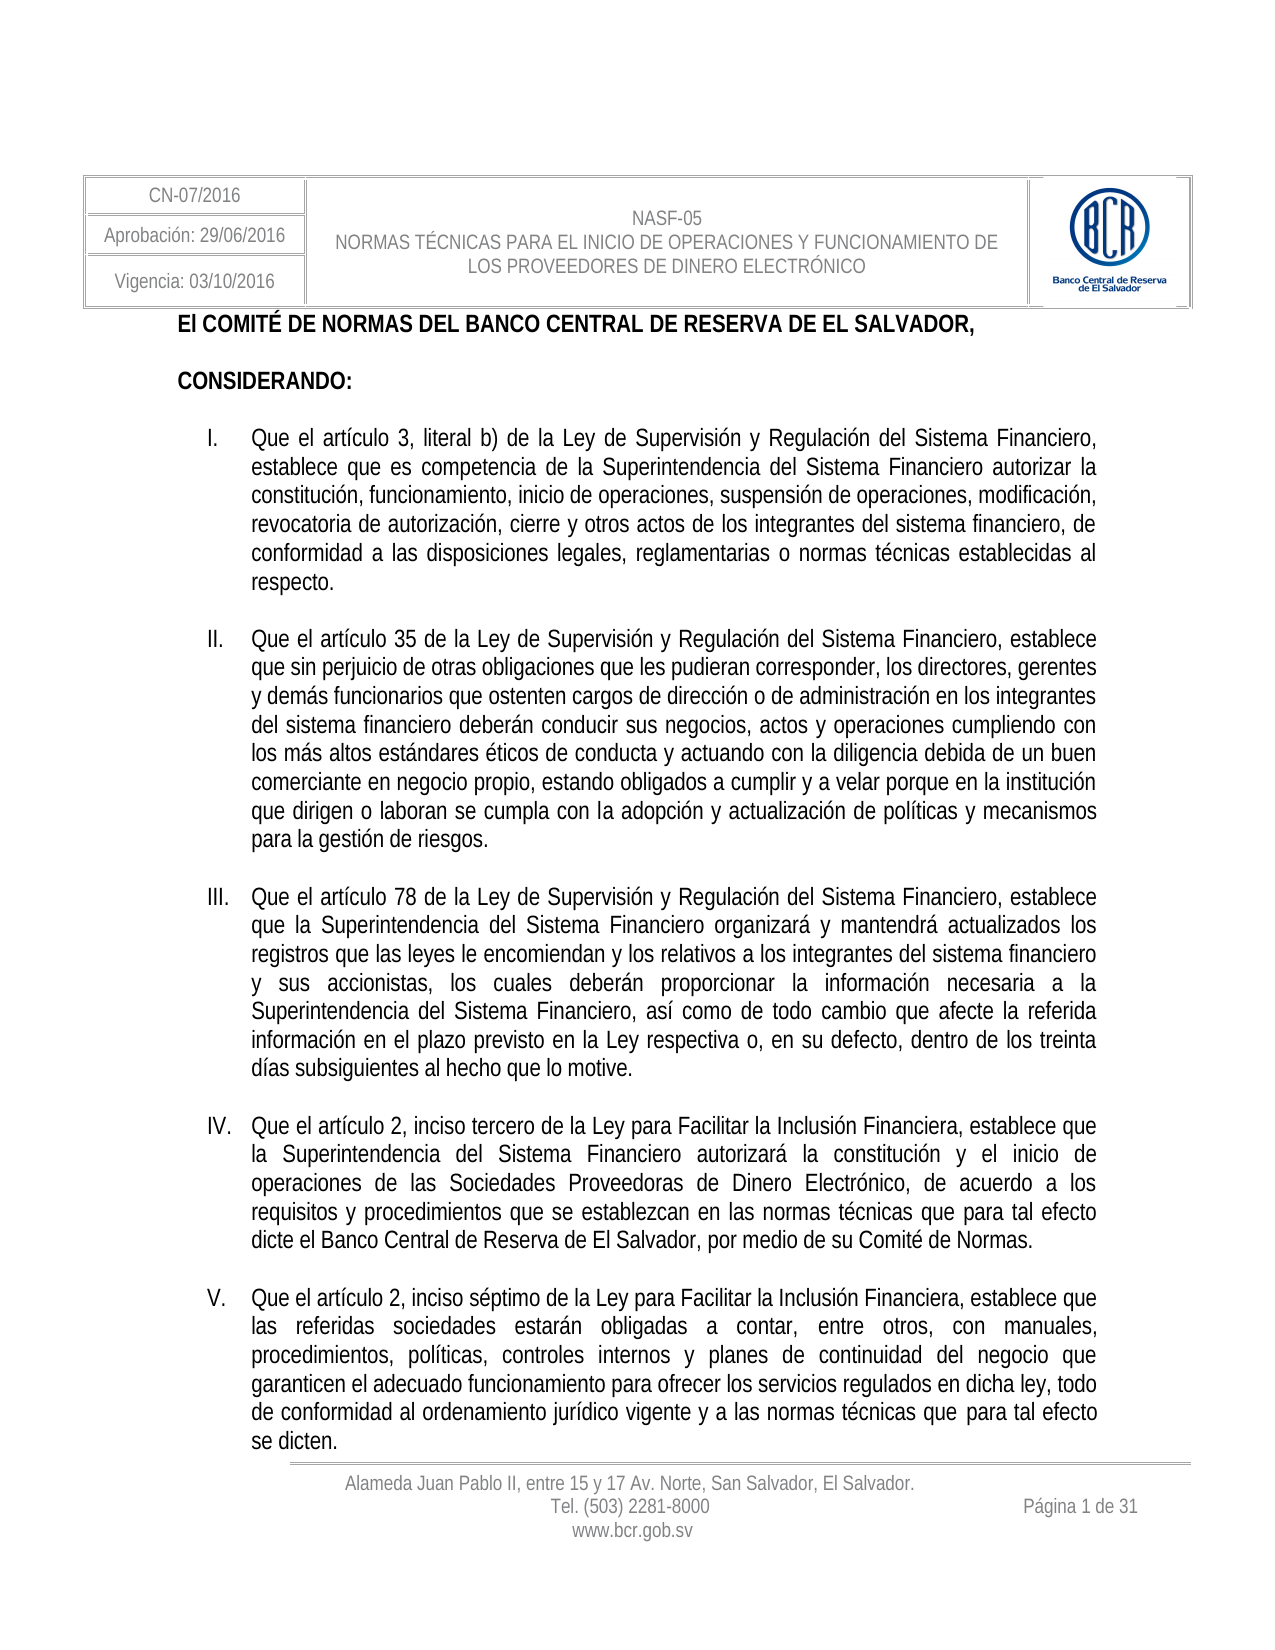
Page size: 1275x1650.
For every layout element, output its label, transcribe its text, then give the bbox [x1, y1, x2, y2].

subtitle El COMITÉ DE NORMAS DEL BANCO CENTRAL DE RESERVA DE EL SALVADOR, [177, 242, 1098, 308]
list Que el artículo 2, inciso tercero de la Ley para Facilitar la Inclusión Financiera, establece que la Superintendencia del Sistema Financiero autorizará la constitución y el inicio de operaciones de las Sociedades Proveedoras de Dinero Electrónico, de acuerdo a los requisitos y procedimientos que se establezcan en las normas técnicas que para tal efecto dicte el Banco Central de Reserva de El Salvador, por medio de su Comité de Normas. [207, 1111, 1098, 1254]
text CONSIDERANDO: [177, 366, 1098, 394]
list Que el artículo 35 de la Ley de Supervisión y Regulación del Sistema Financiero, establece que sin perjuicio de otras obligaciones que les pudieran corresponder, los directores, gerentes y demás funcionarios que ostenten cargos de dirección o de administración en los integrantes del sistema financiero deberán conducir sus negocios, actos y operaciones cumpliendo con los más altos estándares éticos de conducta y actuando con la diligencia debida de un buen comerciante en negocio propio, estando obligados a cumplir y a velar porque en la institución que dirigen o laboran se cumpla con la adopción y actualización de políticas y mecanismos para la gestión de riesgos. [207, 624, 1098, 853]
list Que el artículo 2, inciso séptimo de la Ley para Facilitar la Inclusión Financiera, establece que las referidas sociedades estarán obligadas a contar, entre otros, con manuales, procedimientos, políticas, controles internos y planes de continuidad del negocio que garanticen el adecuado funcionamiento para ofrecer los servicios regulados en dicha ley, todo de conformidad al ordenamiento jurídico vigente y a las normas técnicas que para tal efecto se dicten. [207, 1283, 1098, 1454]
subtitle El COMITÉ DE NORMAS DEL BANCO CENTRAL DE RESERVA DE EL SALVADOR, [177, 309, 1098, 338]
list Que el artículo 78 de la Ley de Supervisión y Regulación del Sistema Financiero, establece que la Superintendencia del Sistema Financiero organizará y mantendrá actualizados los registros que las leyes le encomiendan y los relativos a los integrantes del sistema financiero y sus accionistas, los cuales deberán proporcionar la información necesaria a la Superintendencia del Sistema Financiero, así como de todo cambio que afecte la referida información en el plazo previsto en la Ley respectiva o, en su defecto, dentro de los treinta días subsiguientes al hecho que lo motive. [207, 882, 1098, 1082]
list Que el artículo 3, literal b) de la Ley de Supervisión y Regulación del Sistema Financiero, establece que es competencia de la Superintendencia del Sistema Financiero autorizar la constitución, funcionamiento, inicio de operaciones, suspensión de operaciones, modificación, revocatoria de autorización, cierre y otros actos de los integrantes del sistema financiero, de conformidad a las disposiciones legales, reglamentarias o normas técnicas establecidas al respecto. [207, 423, 1098, 595]
picture [1043, 177, 1177, 307]
